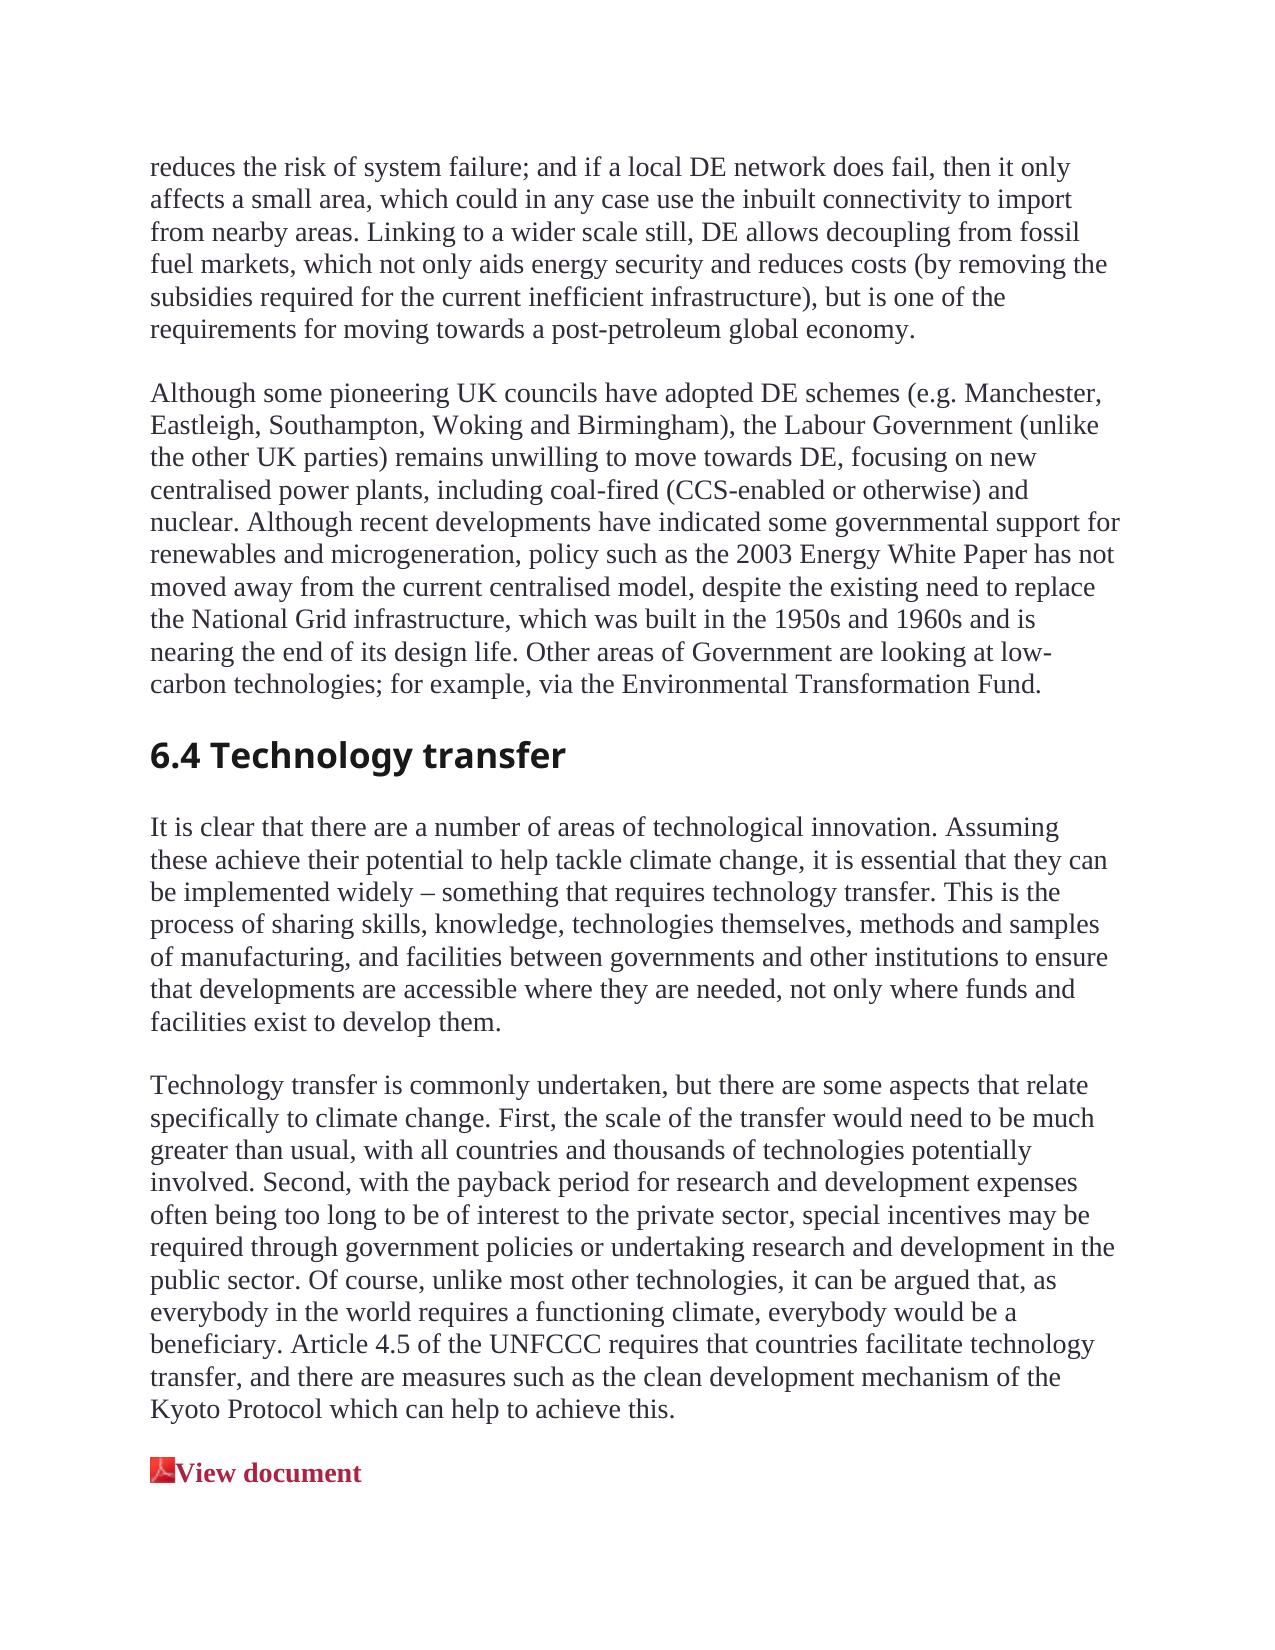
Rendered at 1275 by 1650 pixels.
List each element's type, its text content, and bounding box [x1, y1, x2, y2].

text Although some pioneering UK councils have adopted DE schemes (e.g. Manchester, Eastleigh, Southampton, Woking and Birmingham), the Labour Government (unlike the other UK parties) remains unwilling to move towards DE, focusing on new centralised power plants, including coal-fired (CCS-enabled or otherwise) and nuclear. Although recent developments have indicated some governmental support for renewables and microgeneration, policy such as the 2003 Energy White Paper has not moved away from the current centralised model, despite the existing need to replace the National Grid infrastructure, which was built in the 1950s and 1960s and is nearing the end of its design life. Other areas of Government are looking at low-carbon technologies; for example, via the Environmental Transformation Fund. [150, 376, 1125, 699]
text View document [150, 1456, 1125, 1488]
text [150, 150, 1125, 344]
picture [150, 1457, 175, 1483]
text It is clear that there are a number of areas of technological innovation. Assuming these achieve their potential to help tackle climate change, it is essential that they can be implemented widely – something that requires technology transfer. This is the process of sharing skills, knowledge, technologies themselves, methods and samples of manufacturing, and facilities between governments and other institutions to ensure that developments are accessible where they are needed, not only where funds and facilities exist to develop them. [150, 810, 1125, 1037]
text 6.4 Technology transfer [150, 731, 1125, 779]
text Technology transfer is commonly undertaken, but there are some aspects that relate specifically to climate change. First, the scale of the transfer would need to be much greater than usual, with all countries and thousands of technologies potentially involved. Second, with the payback period for research and development expenses often being too long to be of interest to the private sector, special incentives may be required through government policies or undertaking research and development in the public sector. Of course, unlike most other technologies, it can be argued that, as everybody in the world requires a functioning climate, everybody would be a beneficiary. Article 4.5 of the UNFCCC requires that countries facilitate technology transfer, and there are measures such as the clean development mechanism of the Kyoto Protocol which can help to achieve this. [150, 1068, 1125, 1425]
